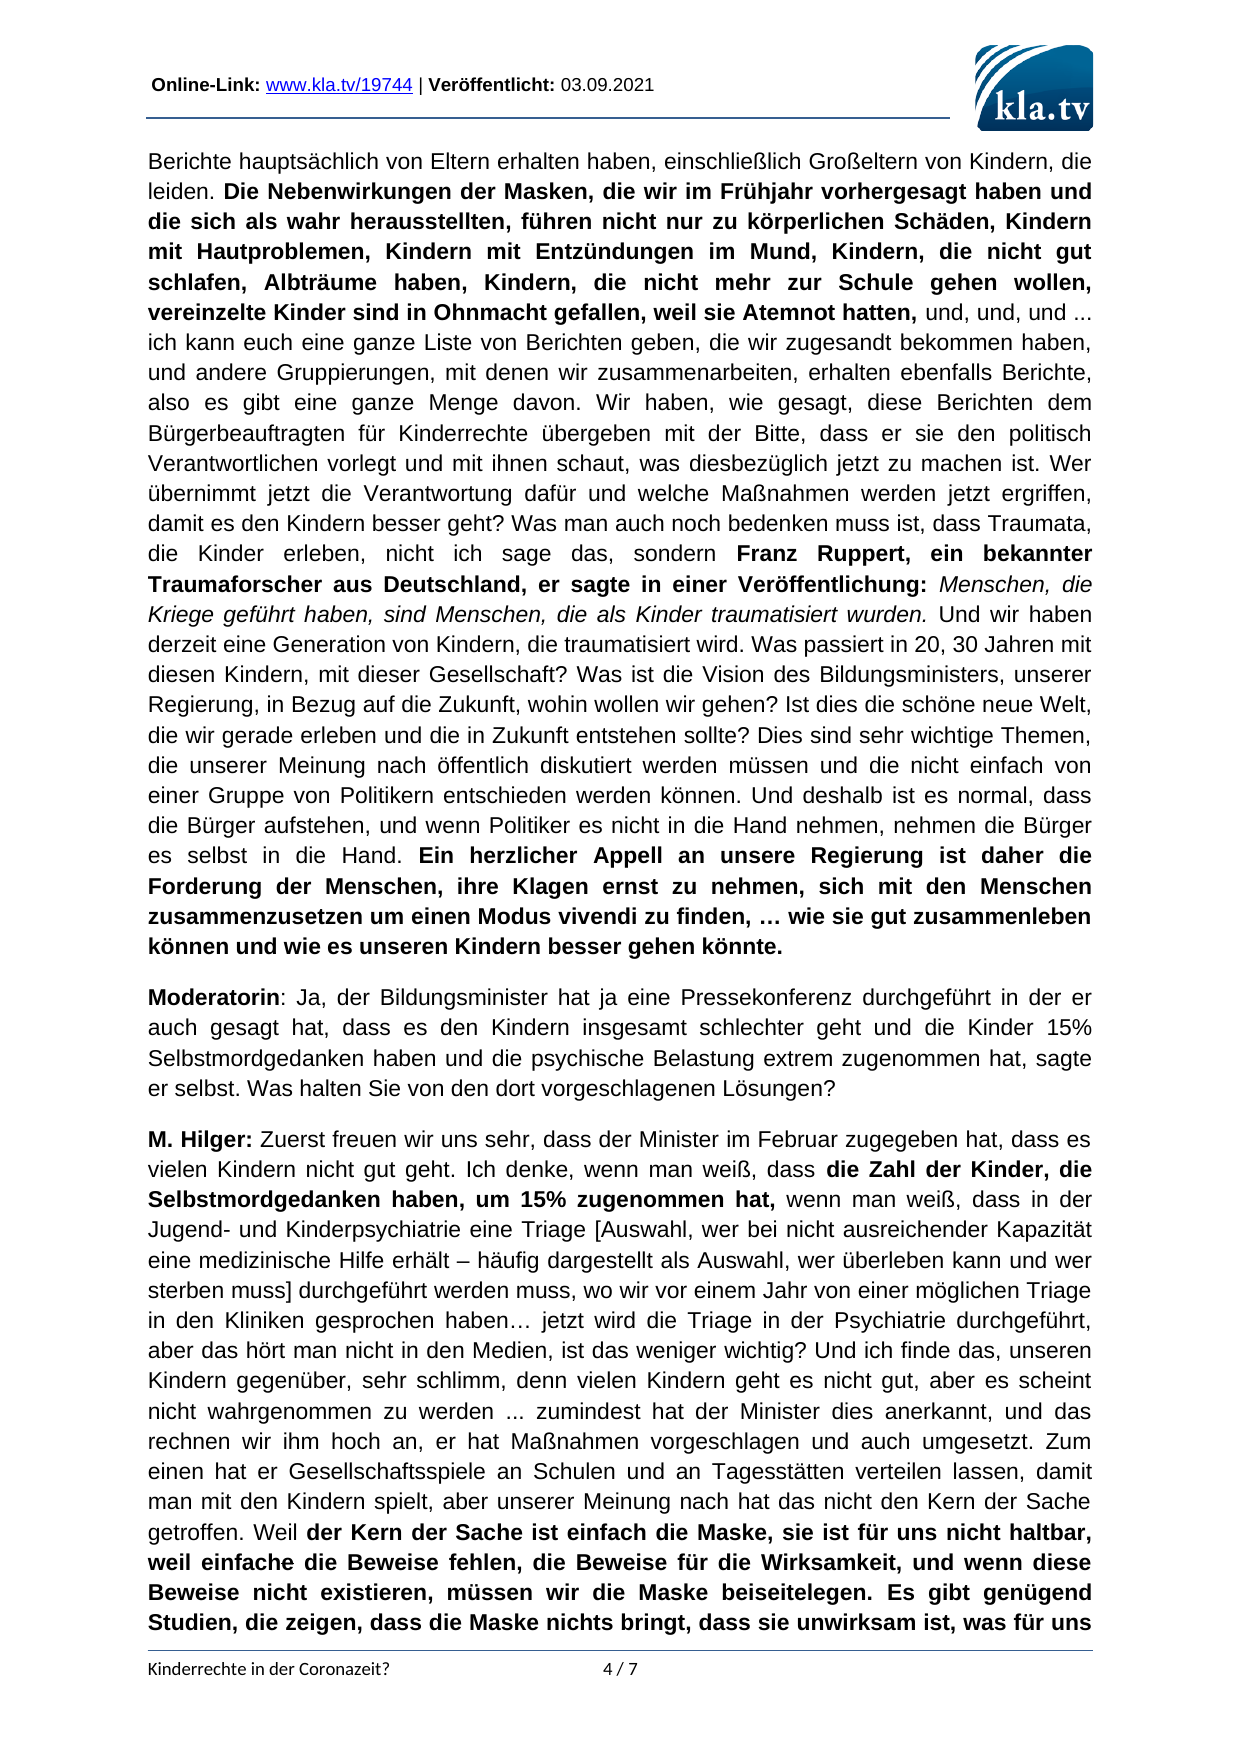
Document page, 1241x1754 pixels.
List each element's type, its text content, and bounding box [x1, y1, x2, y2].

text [148, 1126, 1093, 1635]
text Moderatorin: Ja, der Bildungsminister hat ja eine Pressekonferenz durchgeführt in der er auch gesagt hat, dass es den Kindern insgesamt schlechter geht und die Kinder 15% Selbstmordgedanken haben und die psychische Belastung extrem zugenommen hat, sagte er selbst. Was halten Sie von den dort vorgeschlagenen Lösungen? [148, 984, 1093, 1101]
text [148, 148, 1093, 959]
